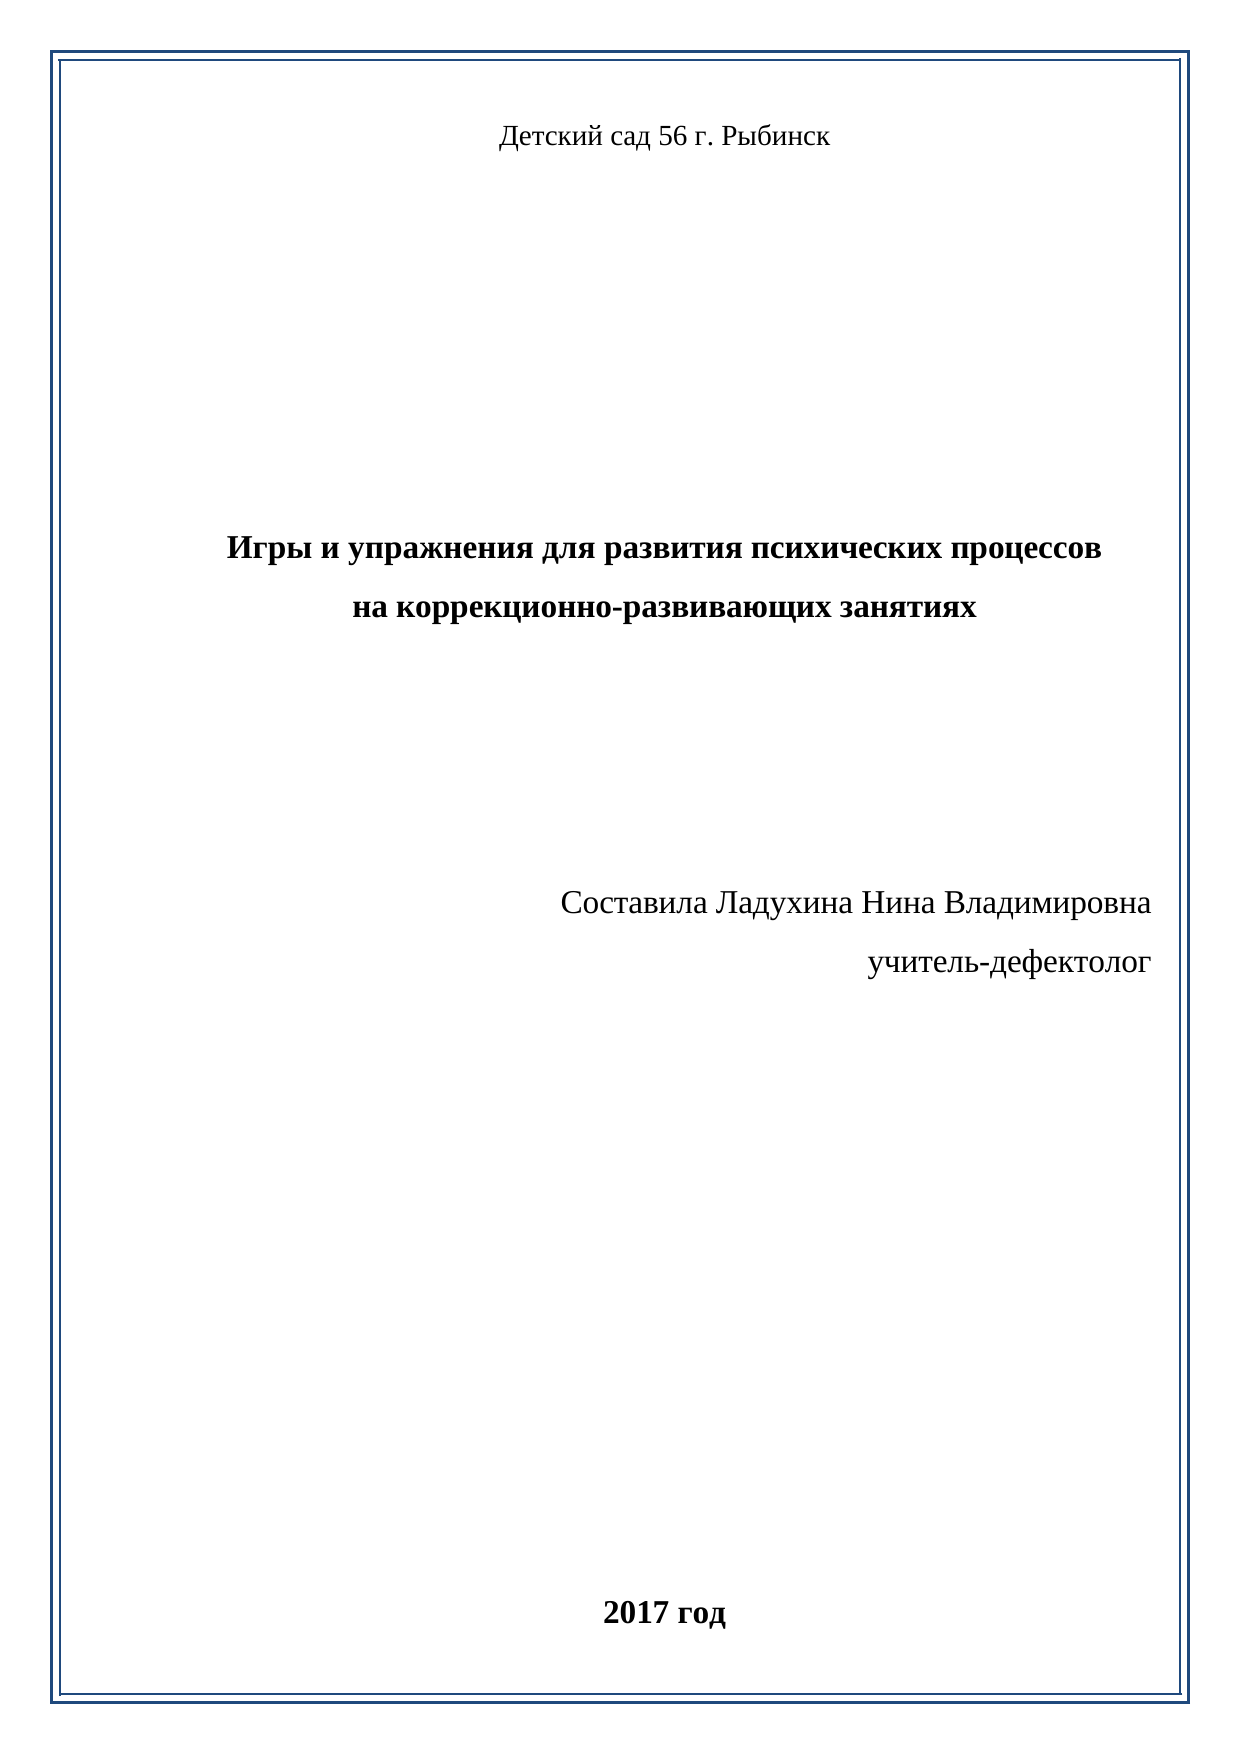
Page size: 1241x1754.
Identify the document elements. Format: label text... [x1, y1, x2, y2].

text на коррекционно-развивающих занятиях [177, 587, 1152, 625]
text Составила Ладухина Нина Владимировна [177, 882, 1152, 921]
text Игры и упражнения для развития психических процессов [177, 527, 1152, 566]
text Детский сад 56 г. Рыбинск [177, 118, 1152, 152]
text 2017 год [177, 1592, 1152, 1631]
text учитель-дефектолог [177, 942, 1152, 980]
